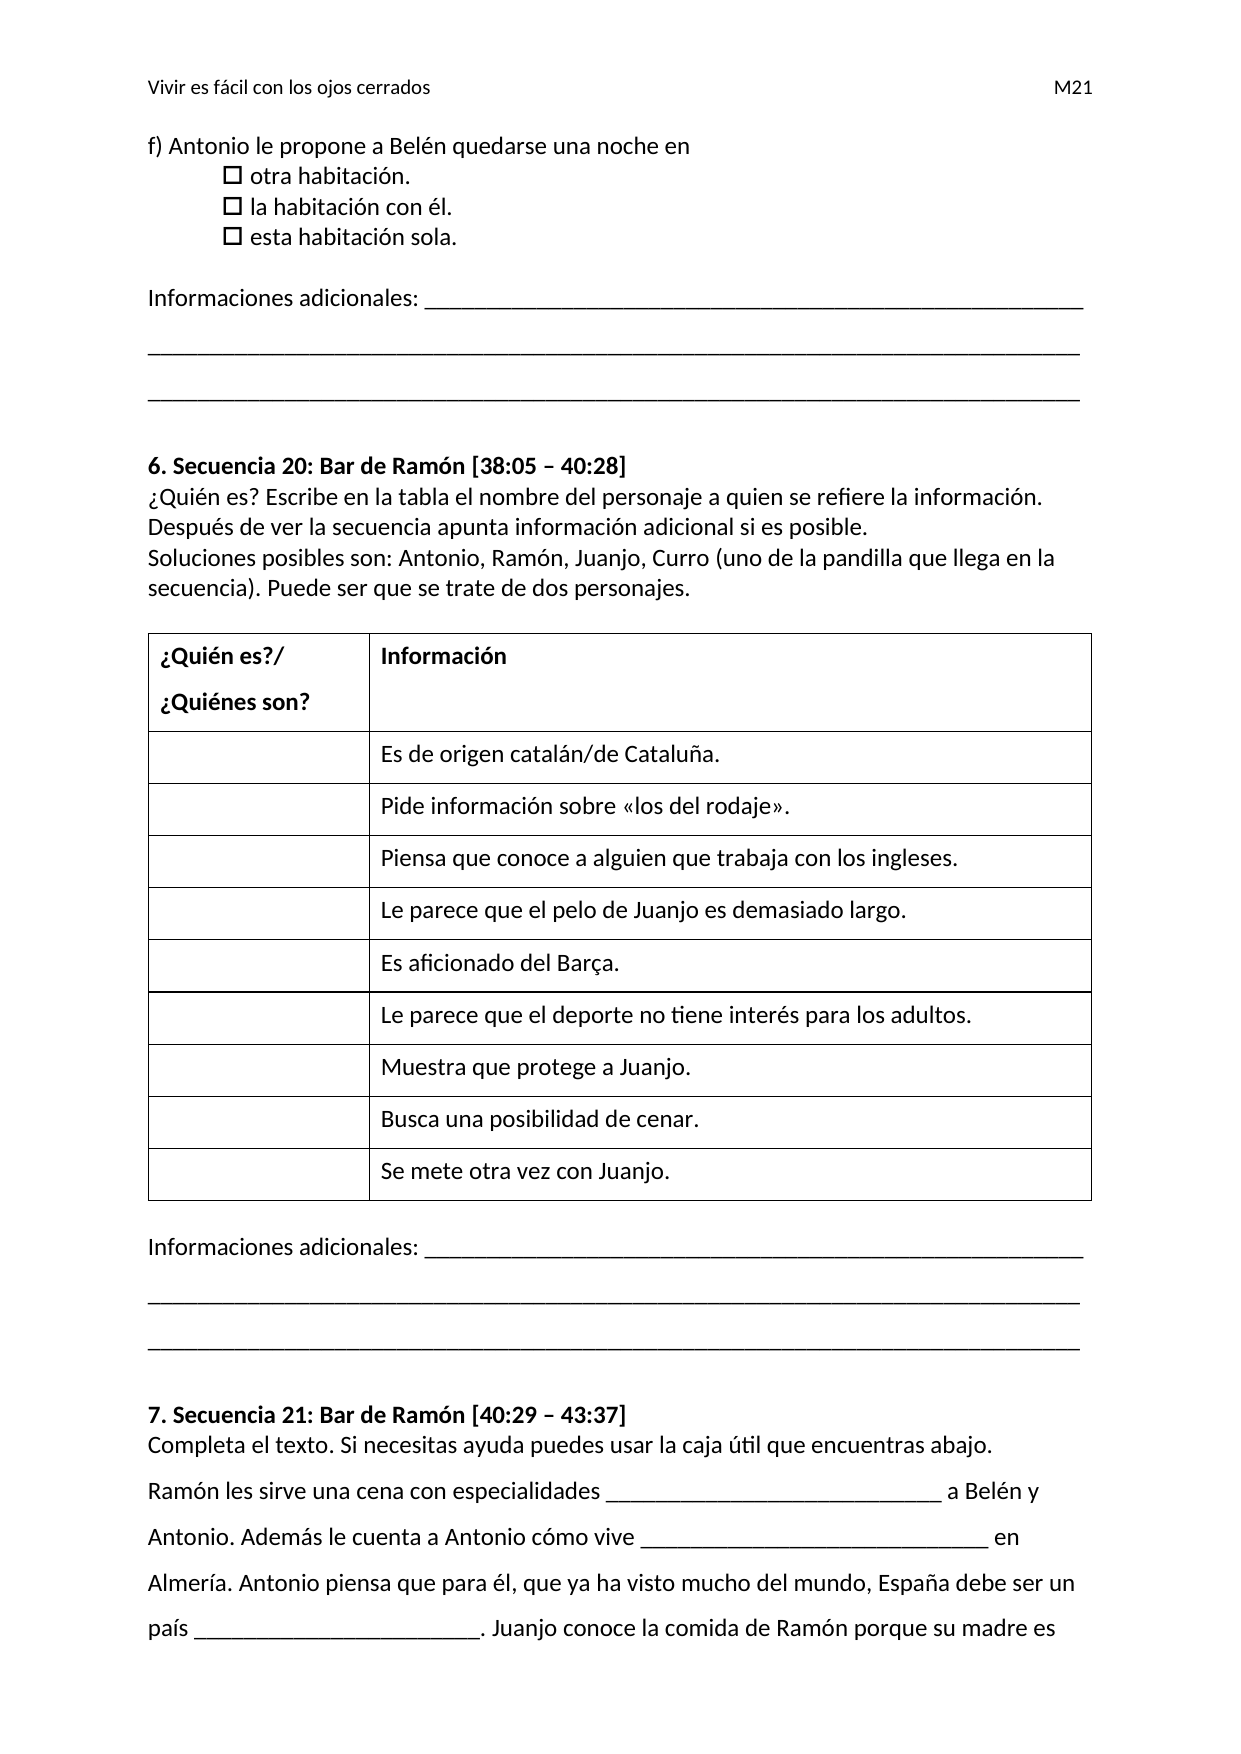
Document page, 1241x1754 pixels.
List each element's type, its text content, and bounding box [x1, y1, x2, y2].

table_cell Se mete otra vez con Juanjo. [370, 1149, 1091, 1200]
text ___________________________________________________________________________ [148, 328, 1092, 359]
table_cell Muestra que protege a Juanjo. [370, 1045, 1091, 1096]
text 6. Secuencia 20: Bar de Ramón [38:05 – 40:28] [148, 450, 1092, 481]
text ___________________________________________________________________________ [148, 374, 1092, 404]
table_cell [149, 732, 369, 783]
text Soluciones posibles son: Antonio, Ramón, Juanjo, Curro (uno de la pandilla que llega en la secuencia). Puede ser que se trate de dos personajes. [148, 542, 1092, 603]
text Informaciones adicionales: _____________________________________________________ [148, 282, 1092, 313]
text ¿Quién es? Escribe en la tabla el nombre del personaje a quien se refiere la información. Después de ver la secuencia apunta información adicional si es posible. [148, 481, 1092, 542]
table_cell [149, 888, 369, 939]
text otra habitación. [148, 160, 1092, 191]
text esta habitación sola. [148, 221, 1092, 252]
table_cell Es aficionado del Barça. [370, 940, 1091, 991]
text Informaciones adicionales: _____________________________________________________ [148, 1231, 1092, 1262]
table_cell Busca una posibilidad de cenar. [370, 1097, 1091, 1148]
table_cell [149, 993, 369, 1043]
table_header ¿Quién es?/ ¿Quiénes son? [149, 634, 369, 731]
text ___________________________________________________________________________ [148, 1277, 1092, 1308]
table_cell [149, 1097, 369, 1148]
table_cell [149, 836, 369, 887]
table_cell [149, 1149, 369, 1200]
table_header Información [370, 634, 1091, 731]
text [148, 1475, 1092, 1643]
table_cell [149, 1045, 369, 1096]
text 7. Secuencia 21: Bar de Ramón [40:29 – 43:37] [148, 1399, 1092, 1429]
text f) Antonio le propone a Belén quedarse una noche en [148, 130, 1092, 160]
table_cell [149, 940, 369, 991]
text la habitación con él. [148, 191, 1092, 221]
table_cell Es de origen catalán/de Cataluña. [370, 732, 1091, 783]
table_cell [149, 784, 369, 835]
text ___________________________________________________________________________ [148, 1323, 1092, 1353]
table_cell Le parece que el deporte no tiene interés para los adultos. [370, 993, 1091, 1043]
table_cell Le parece que el pelo de Juanjo es demasiado largo. [370, 888, 1091, 939]
table_cell Pide información sobre «los del rodaje». [370, 784, 1091, 835]
text Completa el texto. Si necesitas ayuda puedes usar la caja útil que encuentras abajo. [148, 1429, 1092, 1460]
table_cell Piensa que conoce a alguien que trabaja con los ingleses. [370, 836, 1091, 887]
